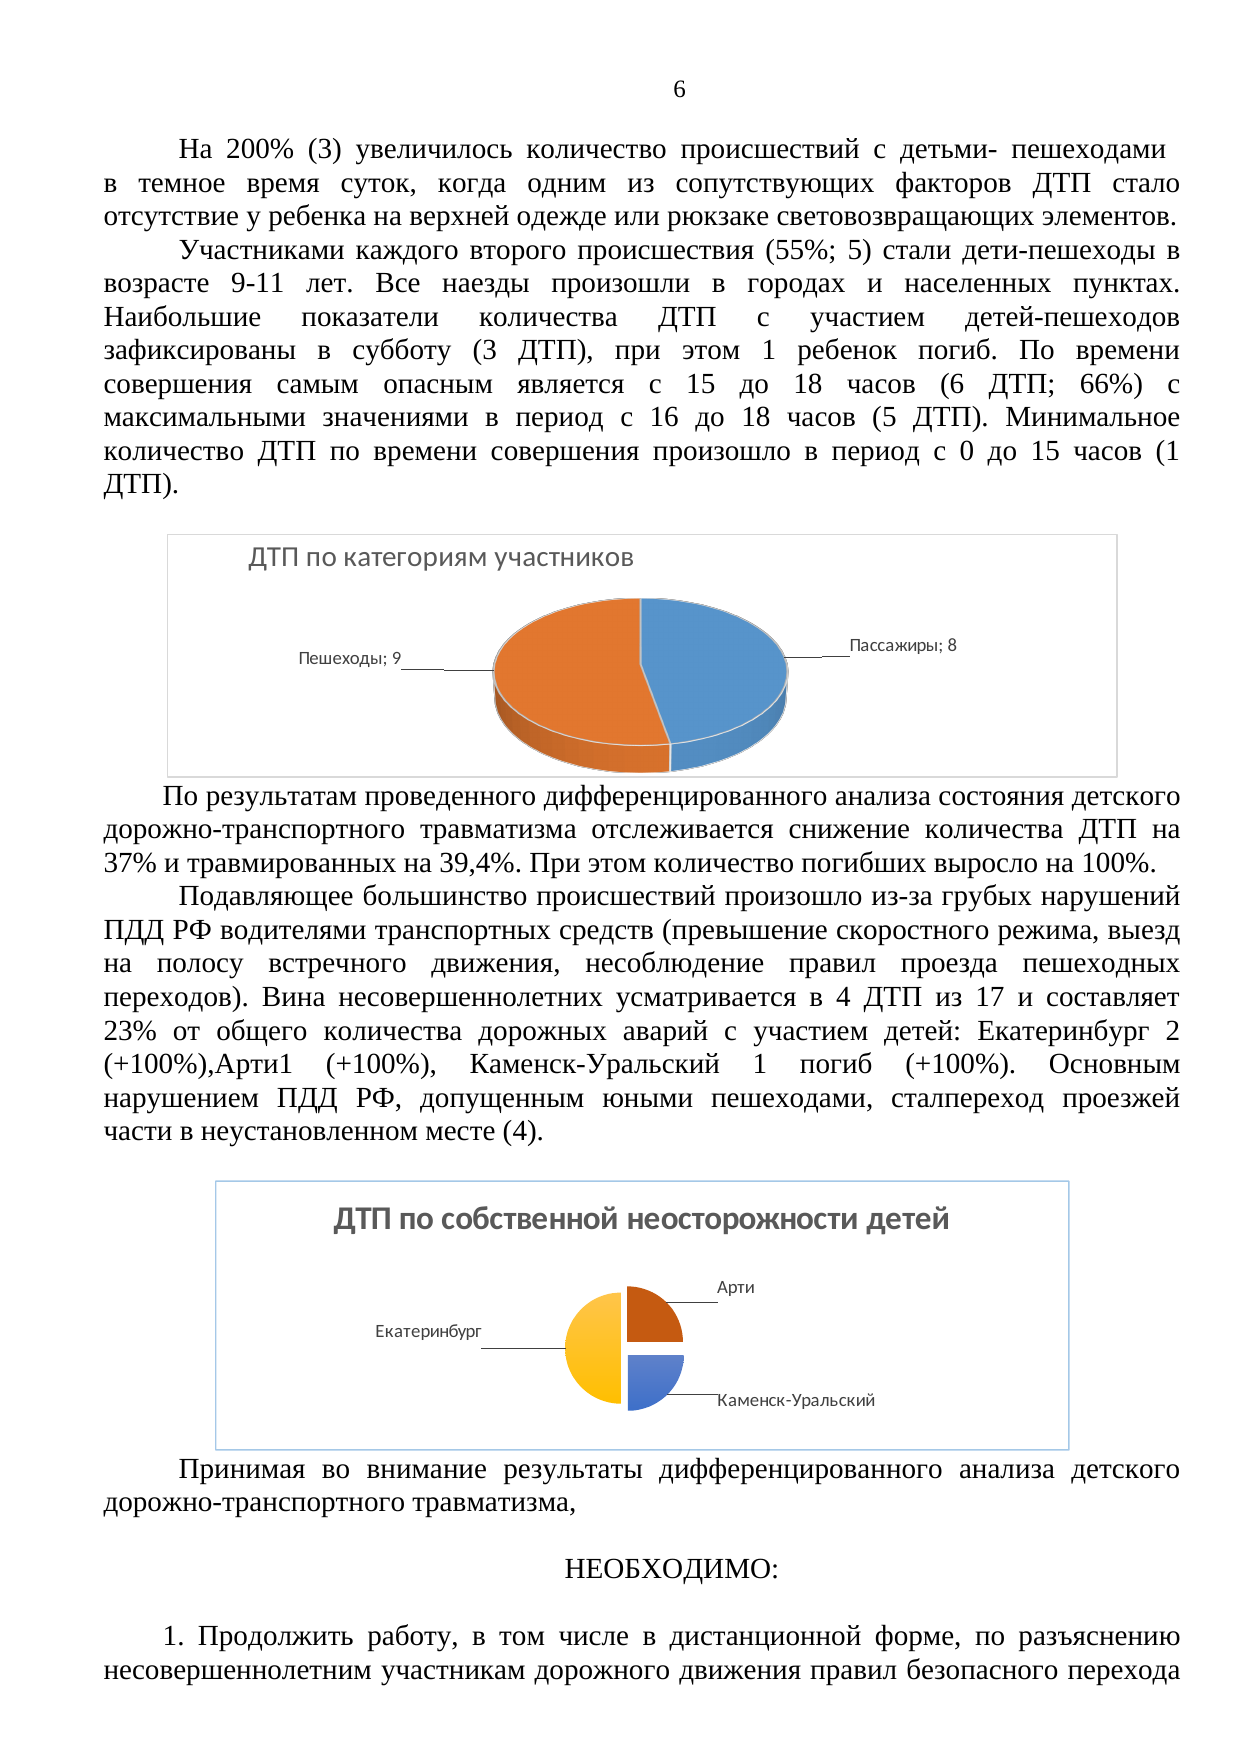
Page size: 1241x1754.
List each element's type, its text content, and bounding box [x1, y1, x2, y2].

text НЕОБХОДИМО: [103, 1551, 1181, 1585]
text На 200% (3) увеличилось количество происшествий с детьми- пешеходами в темное время суток, когда одним из сопутствующих факторов ДТП стало отсутствие у ребенка на верхней одежде или рюкзаке световозвращающих элементов. [103, 131, 1181, 232]
text Участниками каждого второго происшествия (55%; 5) стали дети-пешеходы в возрасте 9-11 лет. Все наезды произошли в городах и населенных пунктах. Наибольшие показатели количества ДТП с участием детей-пешеходов зафиксированы в субботу (3 ДТП), при этом 1 ребенок погиб. По времени совершения самым опасным является с 15 до 18 часов (6 ДТП; 66%) с максимальными значениями в период с 16 до 18 часов (5 ДТП). Минимальное количество ДТП по времени совершения произошло в период с 0 до 15 часов (1 ДТП). [103, 232, 1181, 500]
text Подавляющее большинство происшествий произошло из-за грубых нарушений ПДД РФ водителями транспортных средств (превышение скоростного режима, выезд на полосу встречного движения, несоблюдение правил проезда пешеходных переходов). Вина несовершеннолетних усматривается в 4 ДТП из 17 и составляет 23% от общего количества дорожных аварий с участием детей: Екатеринбург 2 (+100%),Арти1 (+100%), Каменск-Уральский 1 погиб (+100%). Основным нарушением ПДД РФ, допущенным юными пешеходами, сталпереход проезжей части в неустановленном месте (4). [103, 878, 1181, 1147]
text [103, 1618, 1181, 1686]
text По результатам проведенного дифференцированного анализа состояния детского дорожно-транспортного травматизма отслеживается снижение количества ДТП на 37% и травмированных на 39,4%. При этом количество погибших выросло на 100%. [103, 778, 1181, 878]
text Принимая во внимание результаты дифференцированного анализа детского дорожно-транспортного травматизма, [103, 1451, 1181, 1518]
